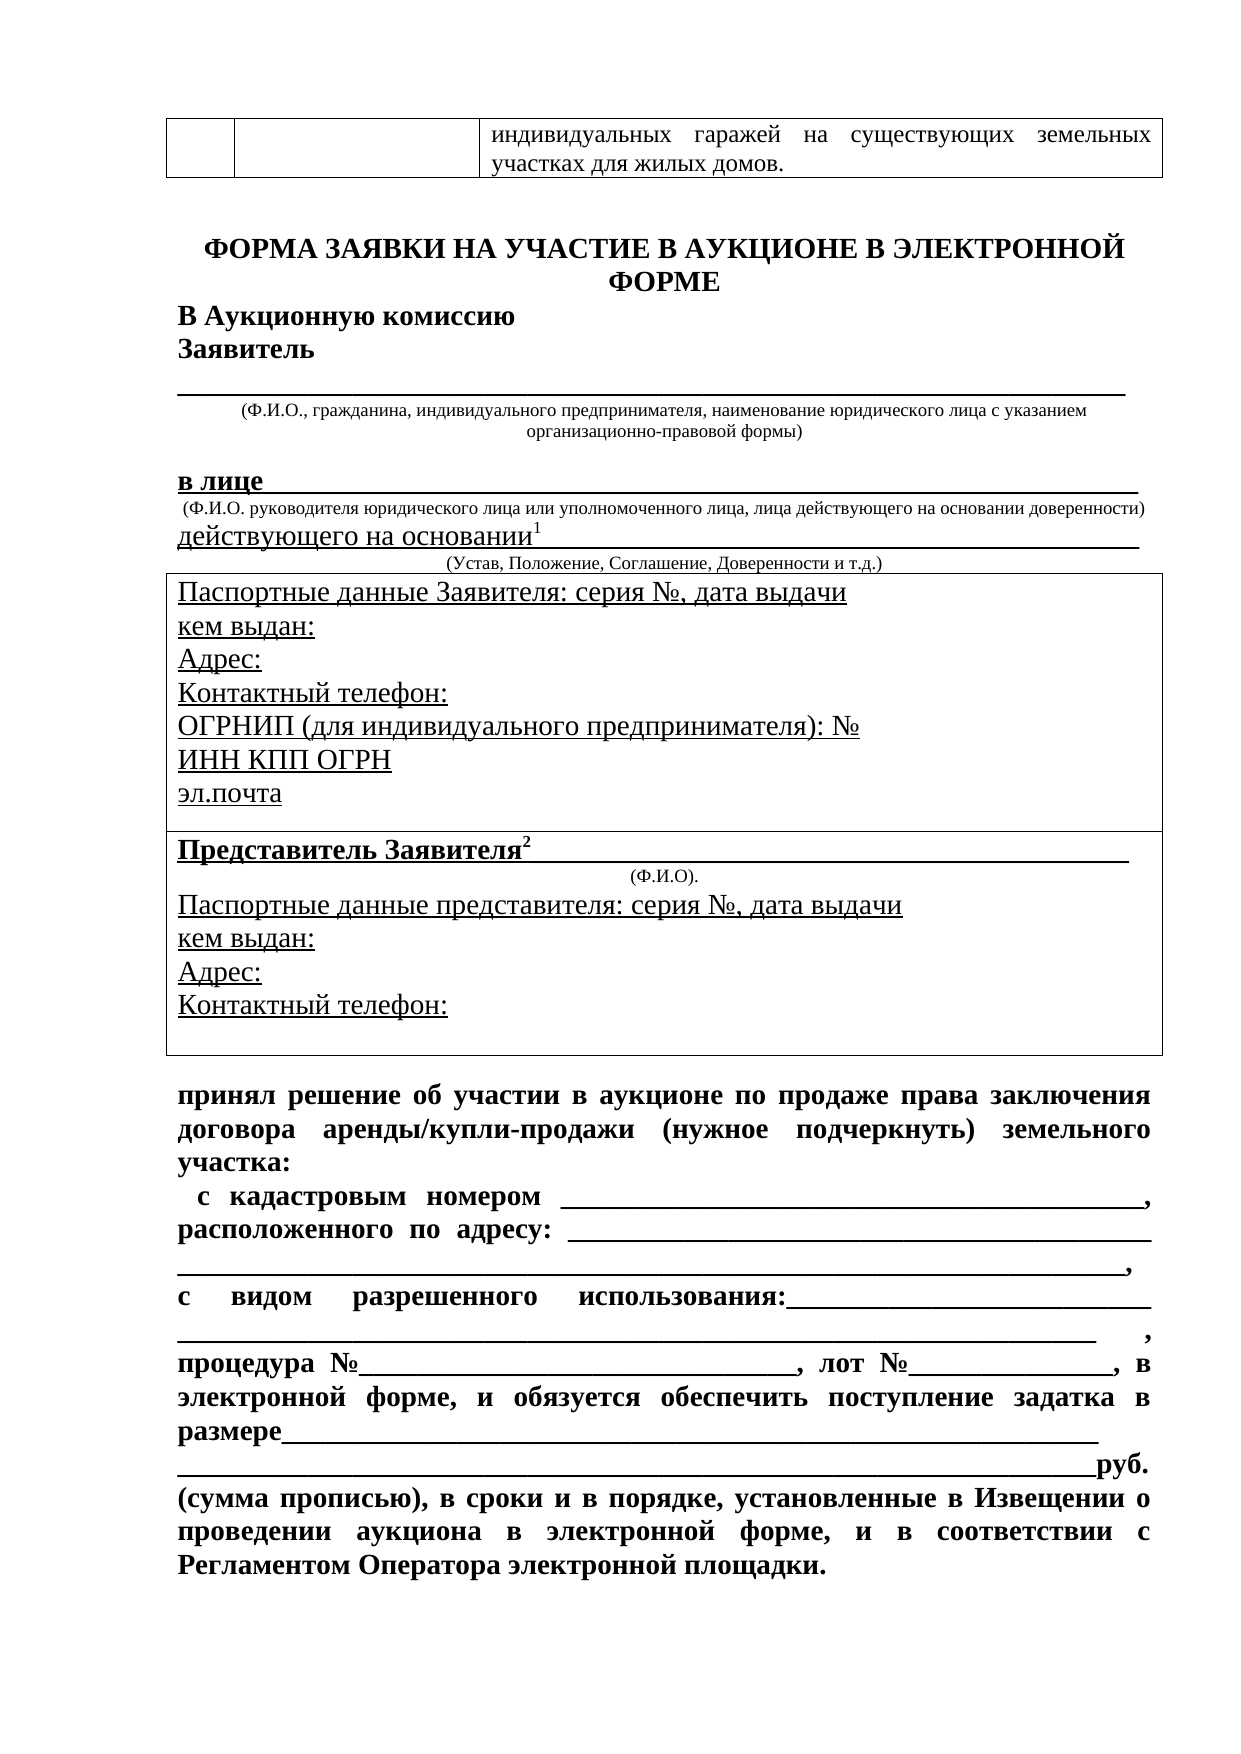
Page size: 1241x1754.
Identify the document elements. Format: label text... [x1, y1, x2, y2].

table_cell 33 [167, 119, 234, 177]
table_header Паспортные данные Заявителя: серия №, дата выдачи кем выдан: Адрес: Контактный телефон: ОГРНИП (для индивидуального предпринимателя): № ИНН КПП ОГРН эл.почта [167, 574, 1162, 831]
text принял решение об участии в аукционе по продаже права заключения договора аренды/купли-продажи (нужное подчеркнуть) земельного участка: [177, 1077, 1152, 1178]
text ФОРМА ЗАЯВКИ НА УЧАСТИЕ В АУКЦИОНЕ В ЭЛЕКТРОННОЙ ФОРМЕ [177, 231, 1152, 298]
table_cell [235, 119, 479, 177]
table_cell Представитель Заявителя2_________________________________________ (Ф.И.О). Паспортные данные представителя: серия №, дата выдачи кем выдан: Адрес: Контактный телефон: [167, 832, 1162, 1054]
text (Устав, Положение, Соглашение, Доверенности и т.д.) [177, 552, 1152, 573]
text Заявитель [177, 331, 1152, 365]
text В Аукционную комиссию [177, 298, 1152, 331]
text в лице____________________________________________________________ [177, 463, 1152, 497]
text (Ф.И.О. руководителя юридического лица или уполномоченного лица, лица действующего на основании доверенности) [177, 497, 1152, 518]
text (Ф.И.О., гражданина, индивидуального предпринимателя, наименование юридического лица с указанием организационно-правовой формы) [177, 398, 1152, 442]
text действующего на основании1_________________________________________ [177, 518, 1152, 552]
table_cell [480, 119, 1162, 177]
text _________________________________________________________________ [177, 365, 1152, 398]
text с кадастровым номером ________________________________________, расположенного по адресу: ________________________________________ _________________________________________________________________, с видом разрешенного использования:_________________________ _______________________________________________________________ , процедура №______________________________, лот №______________, в электронной форме, и обязуется обеспечить поступление задатка в размере________________________________________________________ _______________________________________________________________руб. (сумма прописью), в сроки и в порядке, установленные в Извещении о проведении аукциона в электронной форме, и в соответствии с Регламентом Оператора электронной площадки. [177, 1178, 1152, 1580]
